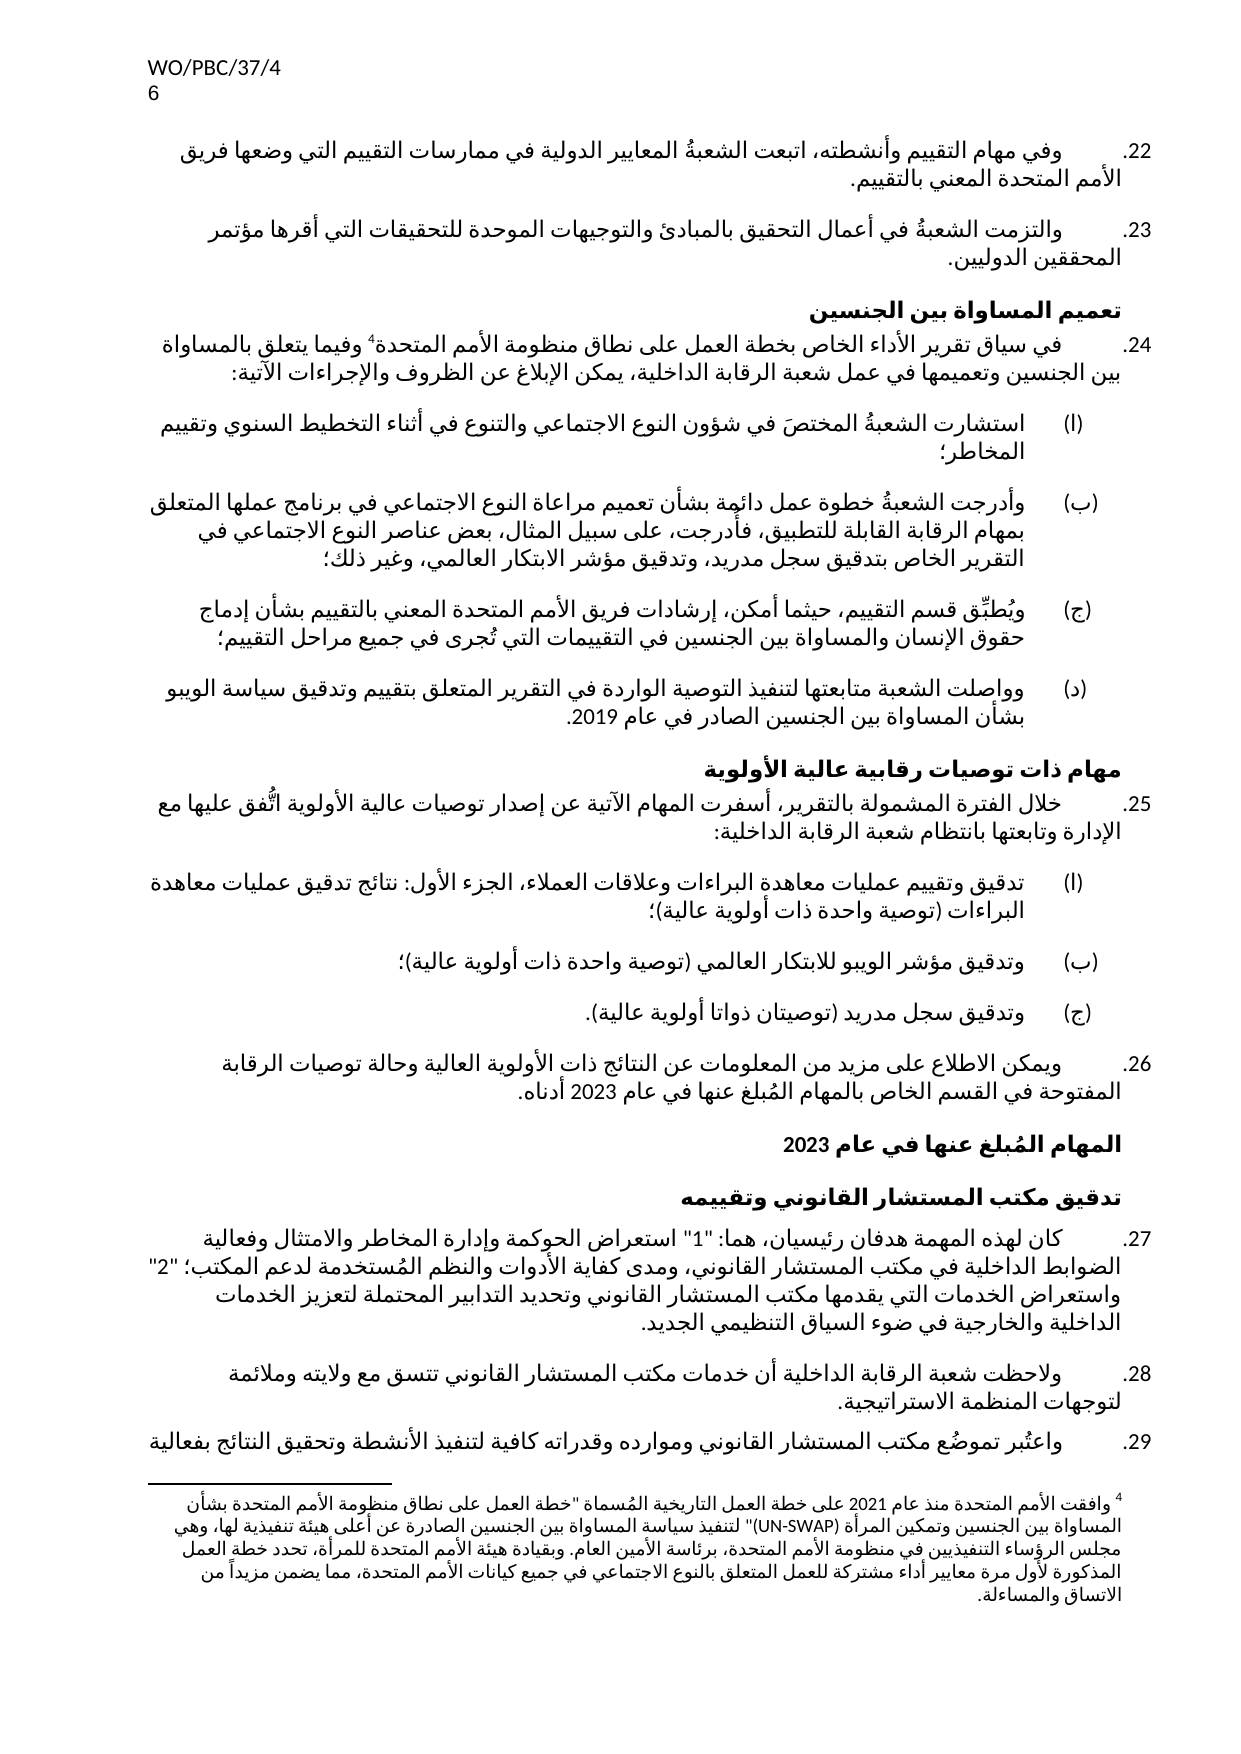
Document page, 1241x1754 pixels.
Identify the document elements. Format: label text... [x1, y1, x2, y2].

text ولاحظت شعبة الرقابة الداخلية أن خدمات مكتب المستشار القانوني تتسق مع ولايته وملائمة لتوجهات المنظمة الاستراتيجية. [148, 1359, 1122, 1415]
text خلال الفترة المشمولة بالتقرير، أسفرت المهام الآتية عن إصدار توصيات عالية الأولوية اتُّفق عليها مع الإدارة وتابعتها بانتظام شعبة الرقابة الداخلية: [148, 789, 1122, 845]
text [148, 1427, 1122, 1455]
list وأدرجت الشعبةُ خطوة عمل دائمة بشأن تعميم مراعاة النوع الاجتماعي في برنامج عملها المتعلق بمهام الرقابة القابلة للتطبيق، فأُدرجت، على سبيل المثال، بعض عناصر النوع الاجتماعي في التقرير الخاص بتدقيق سجل مدريد، وتدقيق مؤشر الابتكار العالمي، وغير ذلك؛ [148, 488, 1063, 572]
text وفي مهام التقييم وأنشطته، اتبعت الشعبةُ المعايير الدولية في ممارسات التقييم التي وضعها فريق الأمم المتحدة المعني بالتقييم. [148, 136, 1122, 192]
list وواصلت الشعبة متابعتها لتنفيذ التوصية الواردة في التقرير المتعلق بتقييم وتدقيق سياسة الويبو بشأن المساواة بين الجنسين الصادر في عام 2019. [148, 674, 1063, 730]
list وتدقيق مؤشر الويبو للابتكار العالمي (توصية واحدة ذات أولوية عالية)؛ [148, 947, 1063, 975]
text كان لهذه المهمة هدفان رئيسيان، هما: "1" استعراض الحوكمة وإدارة المخاطر والامتثال وفعالية الضوابط الداخلية في مكتب المستشار القانوني، ومدى كفاية الأدوات والنظم المُستخدمة لدعم المكتب؛ "2" واستعراض الخدمات التي يقدمها مكتب المستشار القانوني وتحديد التدابير المحتملة لتعزيز الخدمات الداخلية والخارجية في ضوء السياق التنظيمي الجديد. [148, 1224, 1122, 1336]
subtitle مهام ذات توصيات رقابية عالية الأولوية [148, 755, 1122, 783]
subtitle تعميم المساواة بين الجنسين [148, 296, 1122, 324]
subtitle المهام المُبلغ عنها في عام 2023 [148, 1130, 1122, 1158]
subtitle تدقيق مكتب المستشار القانوني وتقييمه [148, 1183, 1122, 1211]
list استشارت الشعبةُ المختصَ في شؤون النوع الاجتماعي والتنوع في أثناء التخطيط السنوي وتقييم المخاطر؛ [148, 409, 1063, 465]
list تدقيق وتقييم عمليات معاهدة البراءات وعلاقات العملاء، الجزء الأول: نتائج تدقيق عمليات معاهدة البراءات (توصية واحدة ذات أولوية عالية)؛ [148, 868, 1063, 924]
text في سياق تقرير الأداء الخاص بخطة العمل على نطاق منظومة الأمم المتحدة وفيما يتعلق بالمساواة بين الجنسين وتعميمها في عمل شعبة الرقابة الداخلية، يمكن الإبلاغ عن الظروف والإجراءات الآتية: [148, 330, 1122, 386]
list ويُطبِّق قسم التقييم، حيثما أمكن، إرشادات فريق الأمم المتحدة المعني بالتقييم بشأن إدماج حقوق الإنسان والمساواة بين الجنسين في التقييمات التي تُجرى في جميع مراحل التقييم؛ [148, 595, 1063, 651]
text ويمكن الاطلاع على مزيد من المعلومات عن النتائج ذات الأولوية العالية وحالة توصيات الرقابة المفتوحة في القسم الخاص بالمهام المُبلغ عنها في عام 2023 أدناه. [148, 1049, 1122, 1105]
text والتزمت الشعبةُ في أعمال التحقيق بالمبادئ والتوجيهات الموحدة للتحقيقات التي أقرها مؤتمر المحققين الدوليين. [148, 215, 1122, 271]
list وتدقيق سجل مدريد (توصيتان ذواتا أولوية عالية). [148, 998, 1063, 1026]
